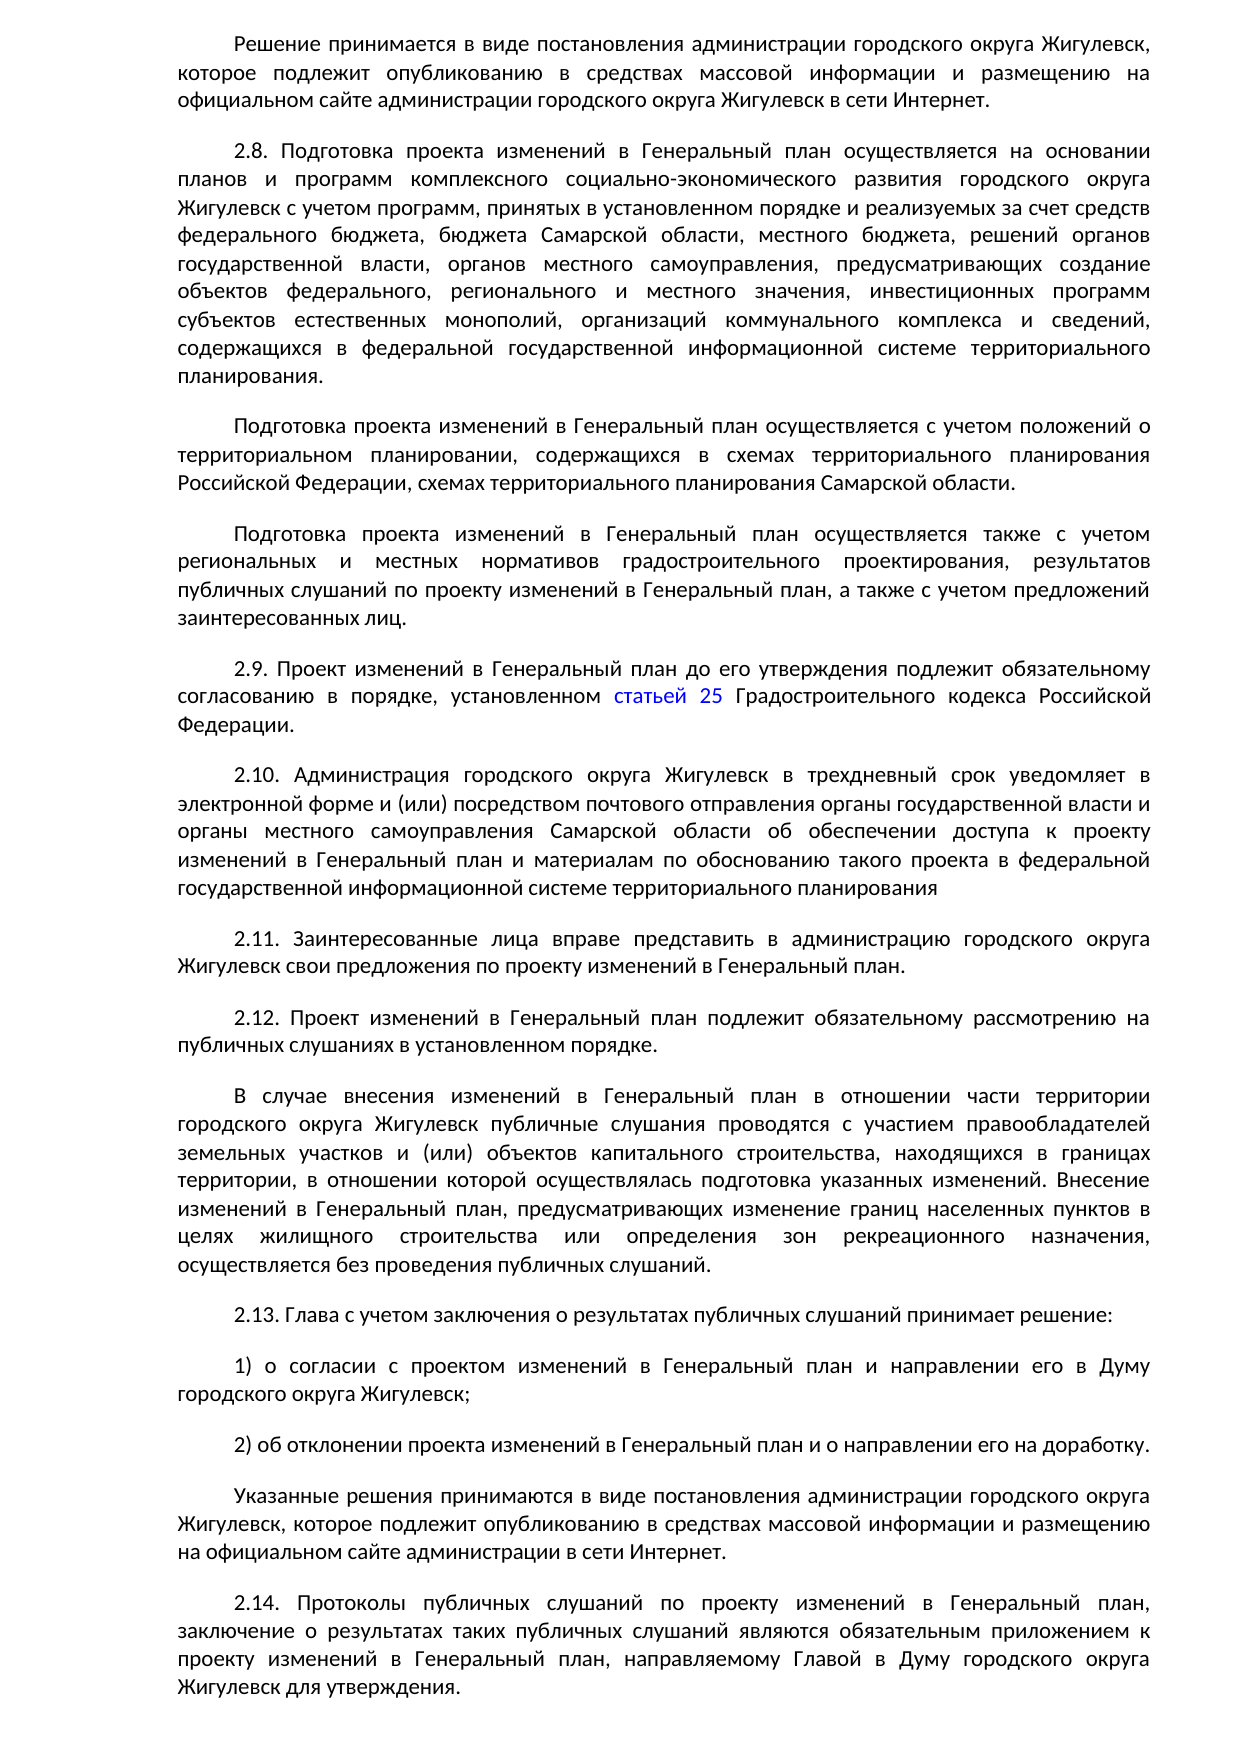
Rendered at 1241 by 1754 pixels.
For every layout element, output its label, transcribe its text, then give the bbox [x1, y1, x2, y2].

text 2.9. Проект изменений в Генеральный план до его утверждения подлежит обязательному согласованию в порядке, установленном статьей 25 Градостроительного кодекса Российской Федерации. [177, 654, 1152, 738]
text 2) об отклонении проекта изменений в Генеральный план и о направлении его на доработку. [177, 1431, 1152, 1458]
text 2.12. Проект изменений в Генеральный план подлежит обязательному рассмотрению на публичных слушаниях в установленном порядке. [177, 1003, 1152, 1059]
text 2.8. Подготовка проекта изменений в Генеральный план осуществляется на основании планов и программ комплексного социально-экономического развития городского округа Жигулевск с учетом программ, принятых в установленном порядке и реализуемых за счет средств федерального бюджета, бюджета Самарской области, местного бюджета, решений органов государственной власти, органов местного самоуправления, предусматривающих создание объектов федерального, регионального и местного значения, инвестиционных программ субъектов естественных монополий, организаций коммунального комплекса и сведений, содержащихся в федеральной государственной информационной системе территориального планирования. [177, 137, 1152, 389]
text 2.14. Протоколы публичных слушаний по проекту изменений в Генеральный план, заключение о результатах таких публичных слушаний являются обязательным приложением к проекту изменений в Генеральный план, направляемому Главой в Думу городского округа Жигулевск для утверждения. [177, 1588, 1152, 1701]
text Подготовка проекта изменений в Генеральный план осуществляется с учетом положений о территориальном планировании, содержащихся в схемах территориального планирования Российской Федерации, схемах территориального планирования Самарской области. [177, 412, 1152, 496]
text Решение принимается в виде постановления администрации городского округа Жигулевск, которое подлежит опубликованию в средствах массовой информации и размещению на официальном сайте администрации городского округа Жигулевск в сети Интернет. [177, 29, 1152, 114]
text Указанные решения принимаются в виде постановления администрации городского округа Жигулевск, которое подлежит опубликованию в средствах массовой информации и размещению на официальном сайте администрации в сети Интернет. [177, 1481, 1152, 1566]
text В случае внесения изменений в Генеральный план в отношении части территории городского округа Жигулевск публичные слушания проводятся с участием правообладателей земельных участков и (или) объектов капитального строительства, находящихся в границах территории, в отношении которой осуществлялась подготовка указанных изменений. Внесение изменений в Генеральный план, предусматривающих изменение границ населенных пунктов в целях жилищного строительства или определения зон рекреационного назначения, осуществляется без проведения публичных слушаний. [177, 1082, 1152, 1278]
text Подготовка проекта изменений в Генеральный план осуществляется также с учетом региональных и местных нормативов градостроительного проектирования, результатов публичных слушаний по проекту изменений в Генеральный план, а также с учетом предложений заинтересованных лиц. [177, 519, 1152, 631]
text 2.10. Администрация городского округа Жигулевск в трехдневный срок уведомляет в электронной форме и (или) посредством почтового отправления органы государственной власти и органы местного самоуправления Самарской области об обеспечении доступа к проекту изменений в Генеральный план и материалам по обоснованию такого проекта в федеральной государственной информационной системе территориального планирования [177, 761, 1152, 901]
text 2.11. Заинтересованные лица вправе представить в администрацию городского округа Жигулевск свои предложения по проекту изменений в Генеральный план. [177, 924, 1152, 980]
text 1) о согласии с проектом изменений в Генеральный план и направлении его в Думу городского округа Жигулевск; [177, 1352, 1152, 1408]
text 2.13. Глава с учетом заключения о результатах публичных слушаний принимает решение: [177, 1301, 1152, 1329]
